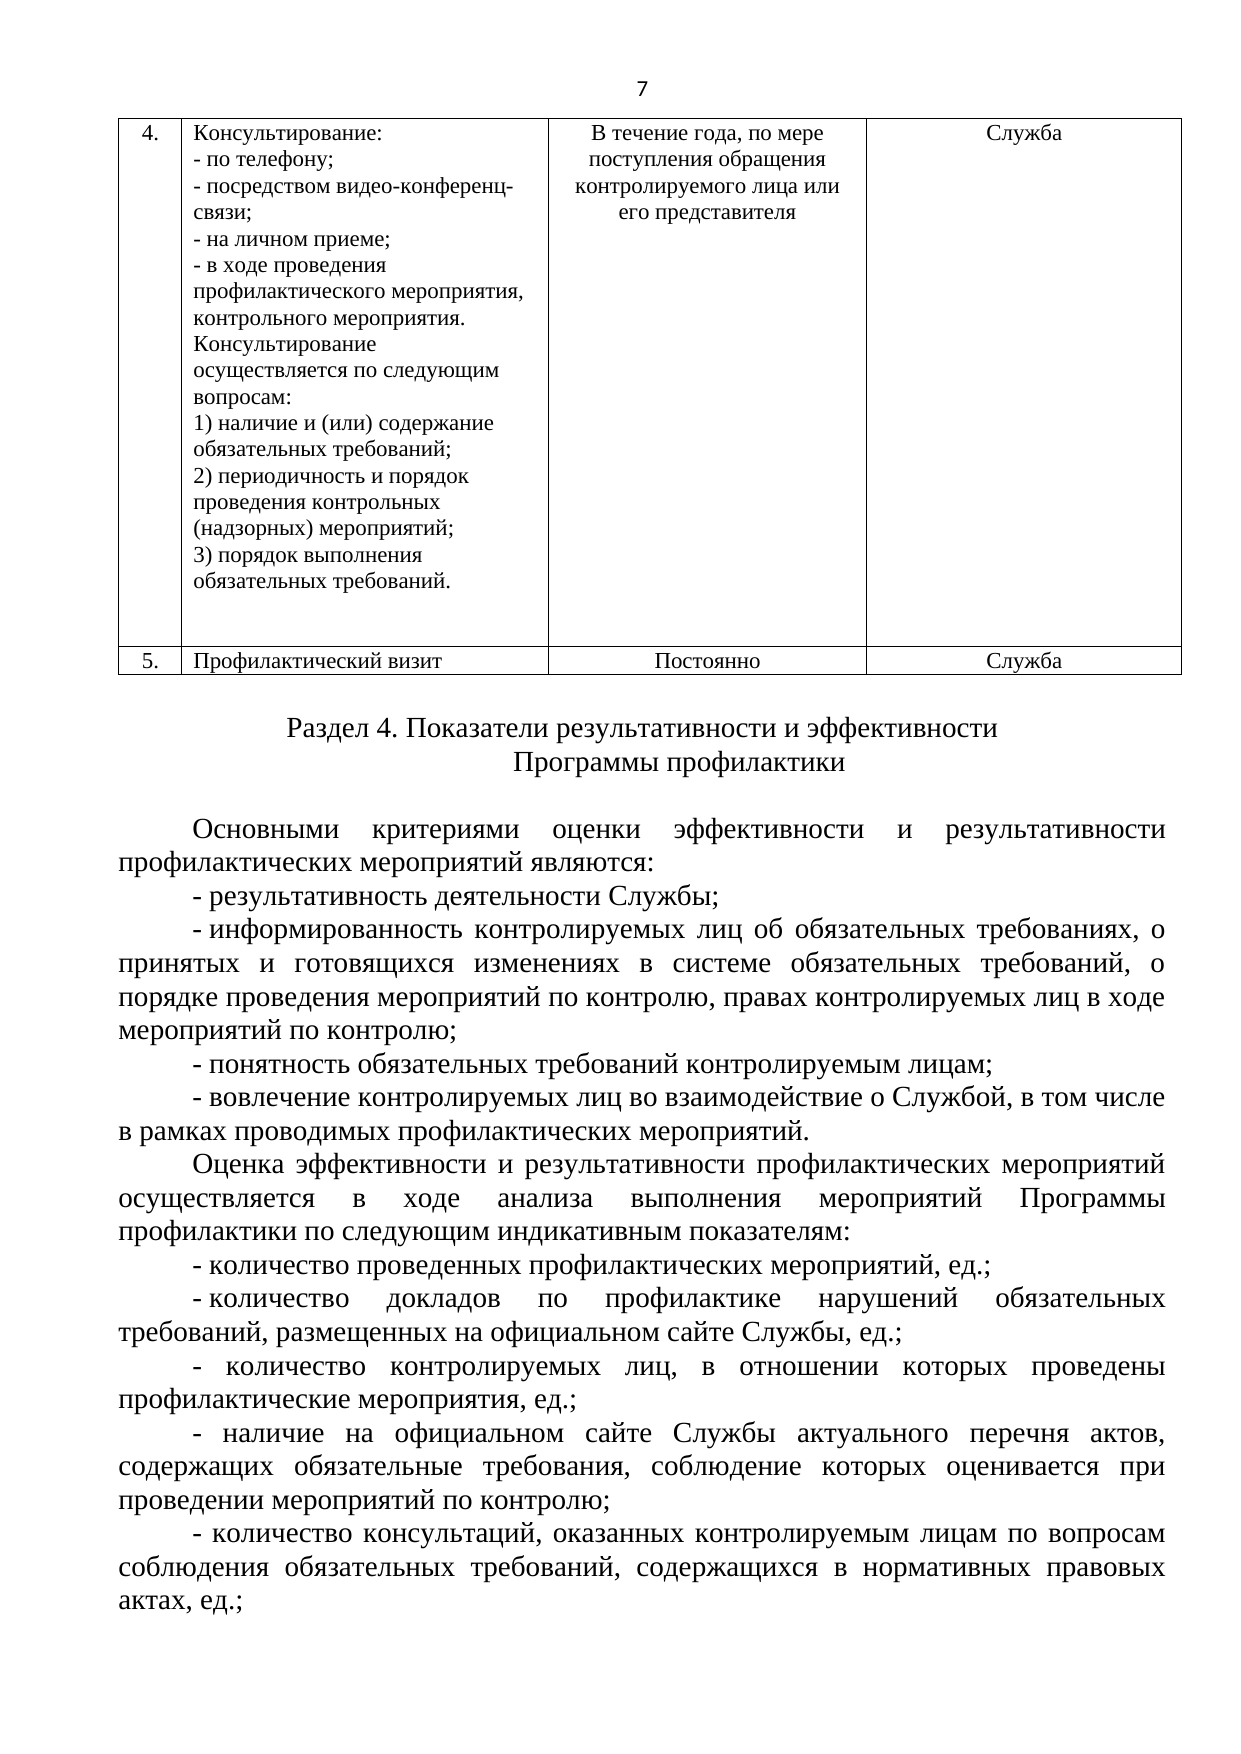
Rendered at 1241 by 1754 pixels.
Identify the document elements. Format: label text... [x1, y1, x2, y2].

text Основными критериями оценки эффективности и результативности профилактических мероприятий являются: [118, 811, 1166, 878]
table_cell Служба [867, 647, 1181, 674]
text - вовлечение контролируемых лиц во взаимодействие о Службой, в том числе в рамках проводимых профилактических мероприятий. [118, 1079, 1166, 1146]
text - количество проведенных профилактических мероприятий, ед.; [118, 1247, 1166, 1281]
text - наличие на официальном сайте Службы актуального перечня актов, содержащих обязательные требования, соблюдение которых оценивается при проведении мероприятий по контролю; [118, 1415, 1166, 1515]
text Оценка эффективности и результативности профилактических мероприятий осуществляется в ходе анализа выполнения мероприятий Программы профилактики по следующим индикативным показателям: [118, 1146, 1166, 1247]
table_cell Профилактический визит [182, 647, 548, 674]
table_cell 5. [119, 647, 181, 674]
table_cell В течение года, по мере поступления обращения контролируемого лица или его представителя [549, 119, 866, 646]
table_cell Постоянно [549, 647, 866, 674]
text Раздел 4. Показатели результативности и эффективности [118, 710, 1166, 744]
text - информированность контролируемых лиц об обязательных требованиях, о принятых и готовящихся изменениях в системе обязательных требований, о порядке проведения мероприятий по контролю, правах контролируемых лиц в ходе мероприятий по контролю; [118, 912, 1166, 1046]
table_cell 4. [119, 119, 181, 646]
text Программы профилактики [118, 744, 1166, 777]
text - количество контролируемых лиц, в отношении которых проведены профилактические мероприятия, ед.; [118, 1348, 1166, 1415]
text - количество консультаций, оказанных контролируемым лицам по вопросам соблюдения обязательных требований, содержащихся в нормативных правовых актах, ед.; [118, 1515, 1166, 1616]
text - результативность деятельности Службы; [118, 878, 1166, 912]
text - количество докладов по профилактике нарушений обязательных требований, размещенных на официальном сайте Службы, ед.; [118, 1281, 1166, 1348]
table_cell Служба [867, 119, 1181, 646]
text - понятность обязательных требований контролируемым лицам; [118, 1046, 1166, 1079]
table_cell Консультирование: - по телефону; - посредством видео-конференц-связи; - на личном приеме; - в ходе проведения профилактического мероприятия, контрольного мероприятия. Консультирование осуществляется по следующим вопросам: 1) наличие и (или) содержание обязательных требований; 2) периодичность и порядок проведения контрольных (надзорных) мероприятий; 3) порядок выполнения обязательных требований. [182, 119, 548, 646]
